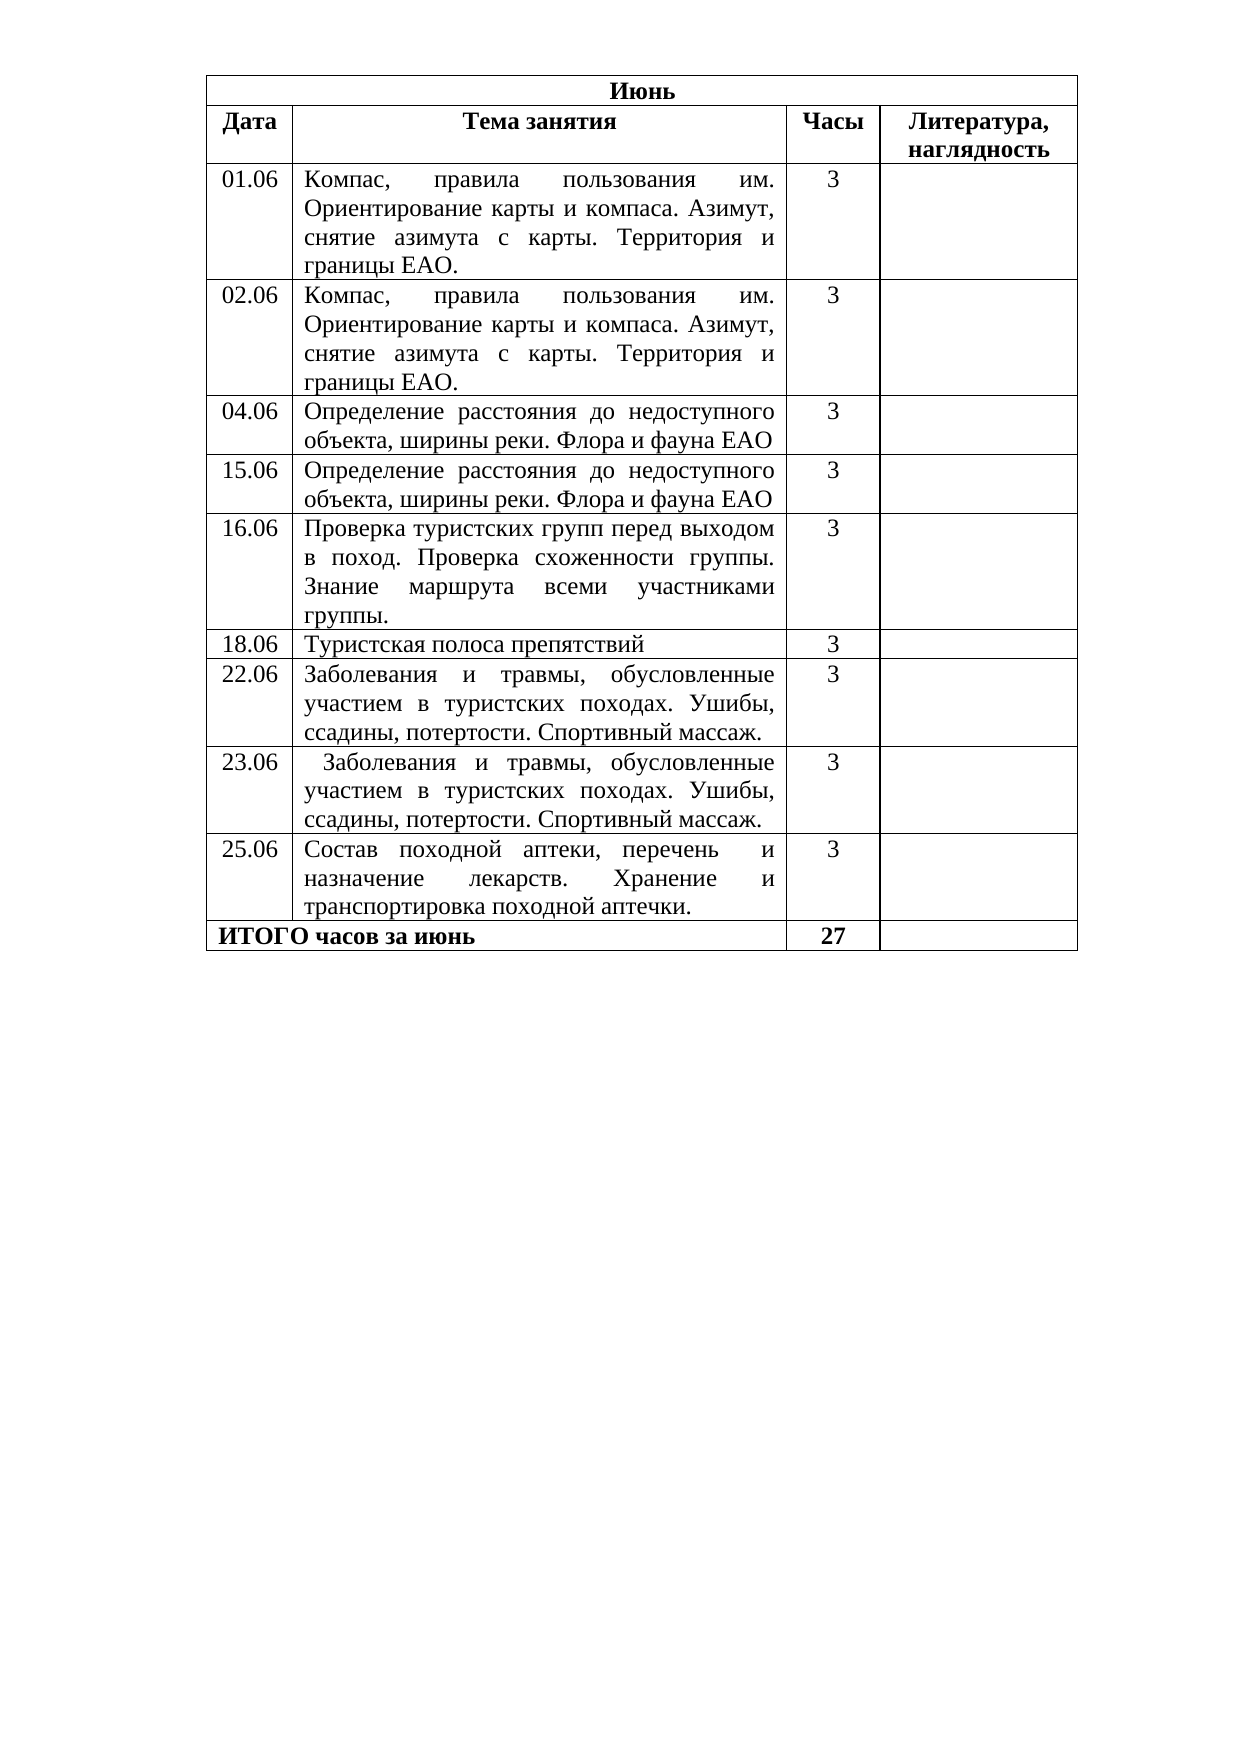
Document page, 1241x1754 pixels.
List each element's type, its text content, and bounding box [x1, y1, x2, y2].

table_cell 3 [787, 747, 879, 833]
table_cell Литература, наглядность [881, 106, 1077, 163]
table_cell 02.06 [207, 280, 292, 395]
table_cell 18.06 [207, 630, 292, 658]
table_cell [881, 747, 1077, 833]
table_cell Определение расстояния до недоступного объекта, ширины реки. Флора и фауна ЕАО [293, 396, 786, 454]
table_cell 3 [787, 514, 879, 628]
table_cell 3 [787, 659, 879, 746]
table_cell 3 [787, 455, 879, 512]
table_cell Дата [207, 106, 292, 163]
table_cell [881, 921, 1077, 950]
table_cell 15.06 [207, 455, 292, 512]
table_cell 22.06 [207, 659, 292, 746]
table_cell Часы [787, 106, 879, 163]
table_cell Компас, правила пользования им. Ориентирование карты и компаса. Азимут, снятие азимута с карты. Территория и границы ЕАО. [293, 280, 786, 395]
table_cell 16.06 [207, 514, 292, 628]
table_cell Состав походной аптеки, перечень и назначение лекарств. Хранение и транспортировка походной аптечки. [293, 834, 786, 920]
table_cell 23.06 [207, 747, 292, 833]
table_cell [881, 514, 1077, 628]
table_cell Тема занятия [293, 106, 786, 163]
table_cell 01.06 [207, 164, 292, 279]
table_cell 04.06 [207, 396, 292, 454]
table_cell 3 [787, 164, 879, 279]
table_cell [881, 396, 1077, 454]
table_cell 3 [787, 396, 879, 454]
table_cell 27 [787, 921, 879, 950]
table_cell 3 [787, 834, 879, 920]
table_cell [881, 659, 1077, 746]
table_cell 3 [787, 630, 879, 658]
table_cell Компас, правила пользования им. Ориентирование карты и компаса. Азимут, снятие азимута с карты. Территория и границы ЕАО. [293, 164, 786, 279]
table_cell Проверка туристских групп перед выходом в поход. Проверка схоженности группы. Знание маршрута всеми участниками группы. [293, 514, 786, 628]
table_header Июнь [207, 76, 1077, 105]
table_cell [881, 455, 1077, 512]
table_cell [881, 834, 1077, 920]
table_cell 25.06 [207, 834, 292, 920]
table_cell ИТОГО часов за июнь [207, 921, 786, 950]
table_cell Туристская полоса препятствий [293, 630, 786, 658]
table_cell [881, 164, 1077, 279]
table_cell Заболевания и травмы, обусловленные участием в туристских походах. Ушибы, ссадины, потертости. Спортивный массаж. [293, 659, 786, 746]
table_cell [881, 630, 1077, 658]
table_cell Заболевания и травмы, обусловленные участием в туристских походах. Ушибы, ссадины, потертости. Спортивный массаж. [293, 747, 786, 833]
table_cell 3 [787, 280, 879, 395]
table_cell [881, 280, 1077, 395]
table_cell Определение расстояния до недоступного объекта, ширины реки. Флора и фауна ЕАО [293, 455, 786, 512]
